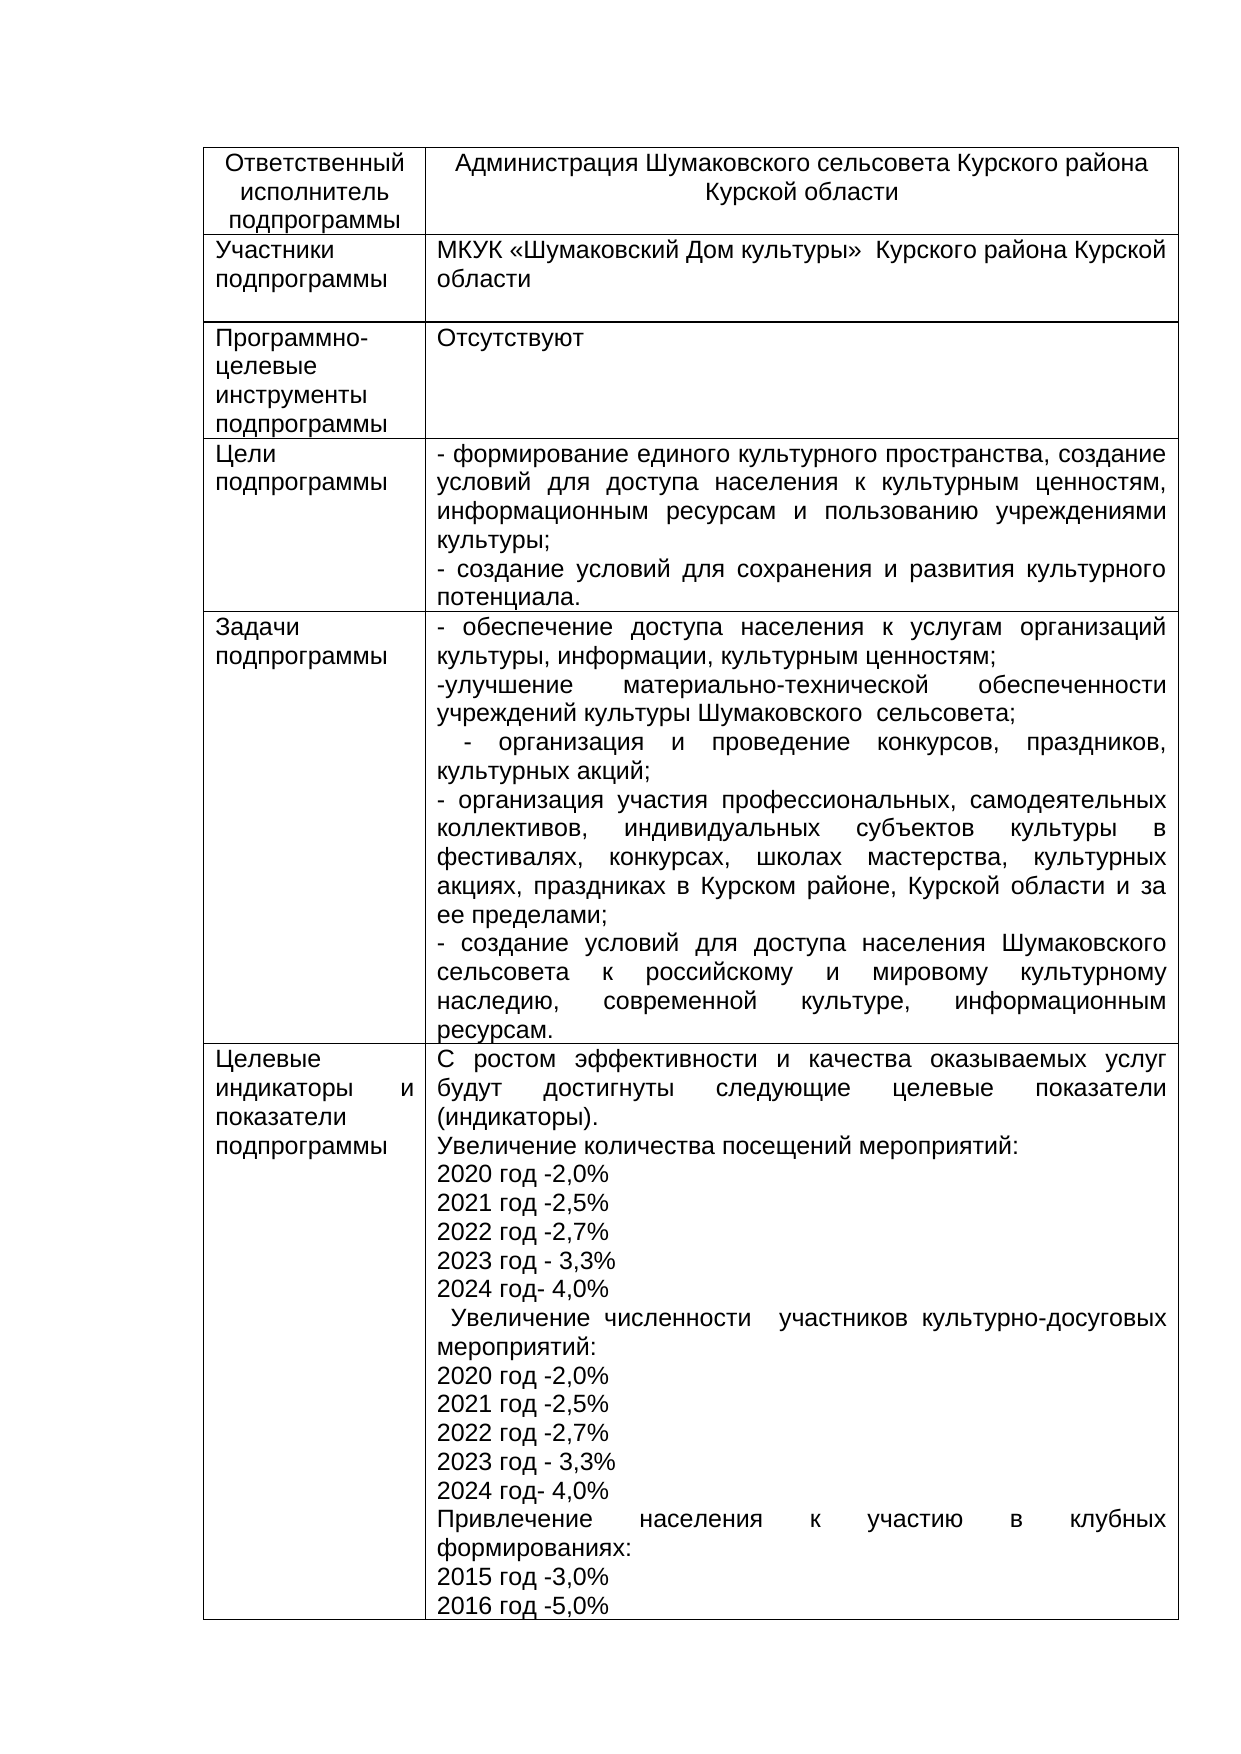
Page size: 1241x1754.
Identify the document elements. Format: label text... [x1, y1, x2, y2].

table_cell - формирование единого культурного пространства, создание условий для доступа населения к культурным ценностям, информационным ресурсам и пользованию учреждениями культуры; - создание условий для сохранения и развития культурного потенциала. [426, 439, 1178, 611]
table_cell Задачи подпрограммы [204, 612, 425, 1043]
table_header Ответственный исполнитель подпрограммы [204, 148, 425, 234]
table_cell Участники подпрограммы [204, 235, 425, 321]
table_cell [204, 1044, 425, 1619]
table_cell - обеспечение доступа населения к услугам организаций культуры, информации, культурным ценностям; -улучшение материально-технической обеспеченности учреждений культуры Шумаковского сельсовета; - организация и проведение конкурсов, праздников, культурных акций; - организация участия профессиональных, самодеятельных коллективов, индивидуальных субъектов культуры в фестивалях, конкурсах, школах мастерства, культурных акциях, праздниках в Курском районе, Курской области и за ее пределами; - создание условий для доступа населения Шумаковского сельсовета к российскому и мировому культурному наследию, современной культуре, информационным ресурсам. [426, 612, 1178, 1043]
table_cell Отсутствуют [426, 323, 1178, 437]
table_cell Цели подпрограммы [204, 439, 425, 611]
table_cell МКУК «Шумаковский Дом культуры» Курского района Курской области [426, 235, 1178, 321]
table_cell Программно-целевые инструменты подпрограммы [204, 323, 425, 437]
table_header Администрация Шумаковского сельсовета Курского района Курской области [426, 148, 1178, 234]
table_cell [426, 1044, 1178, 1619]
